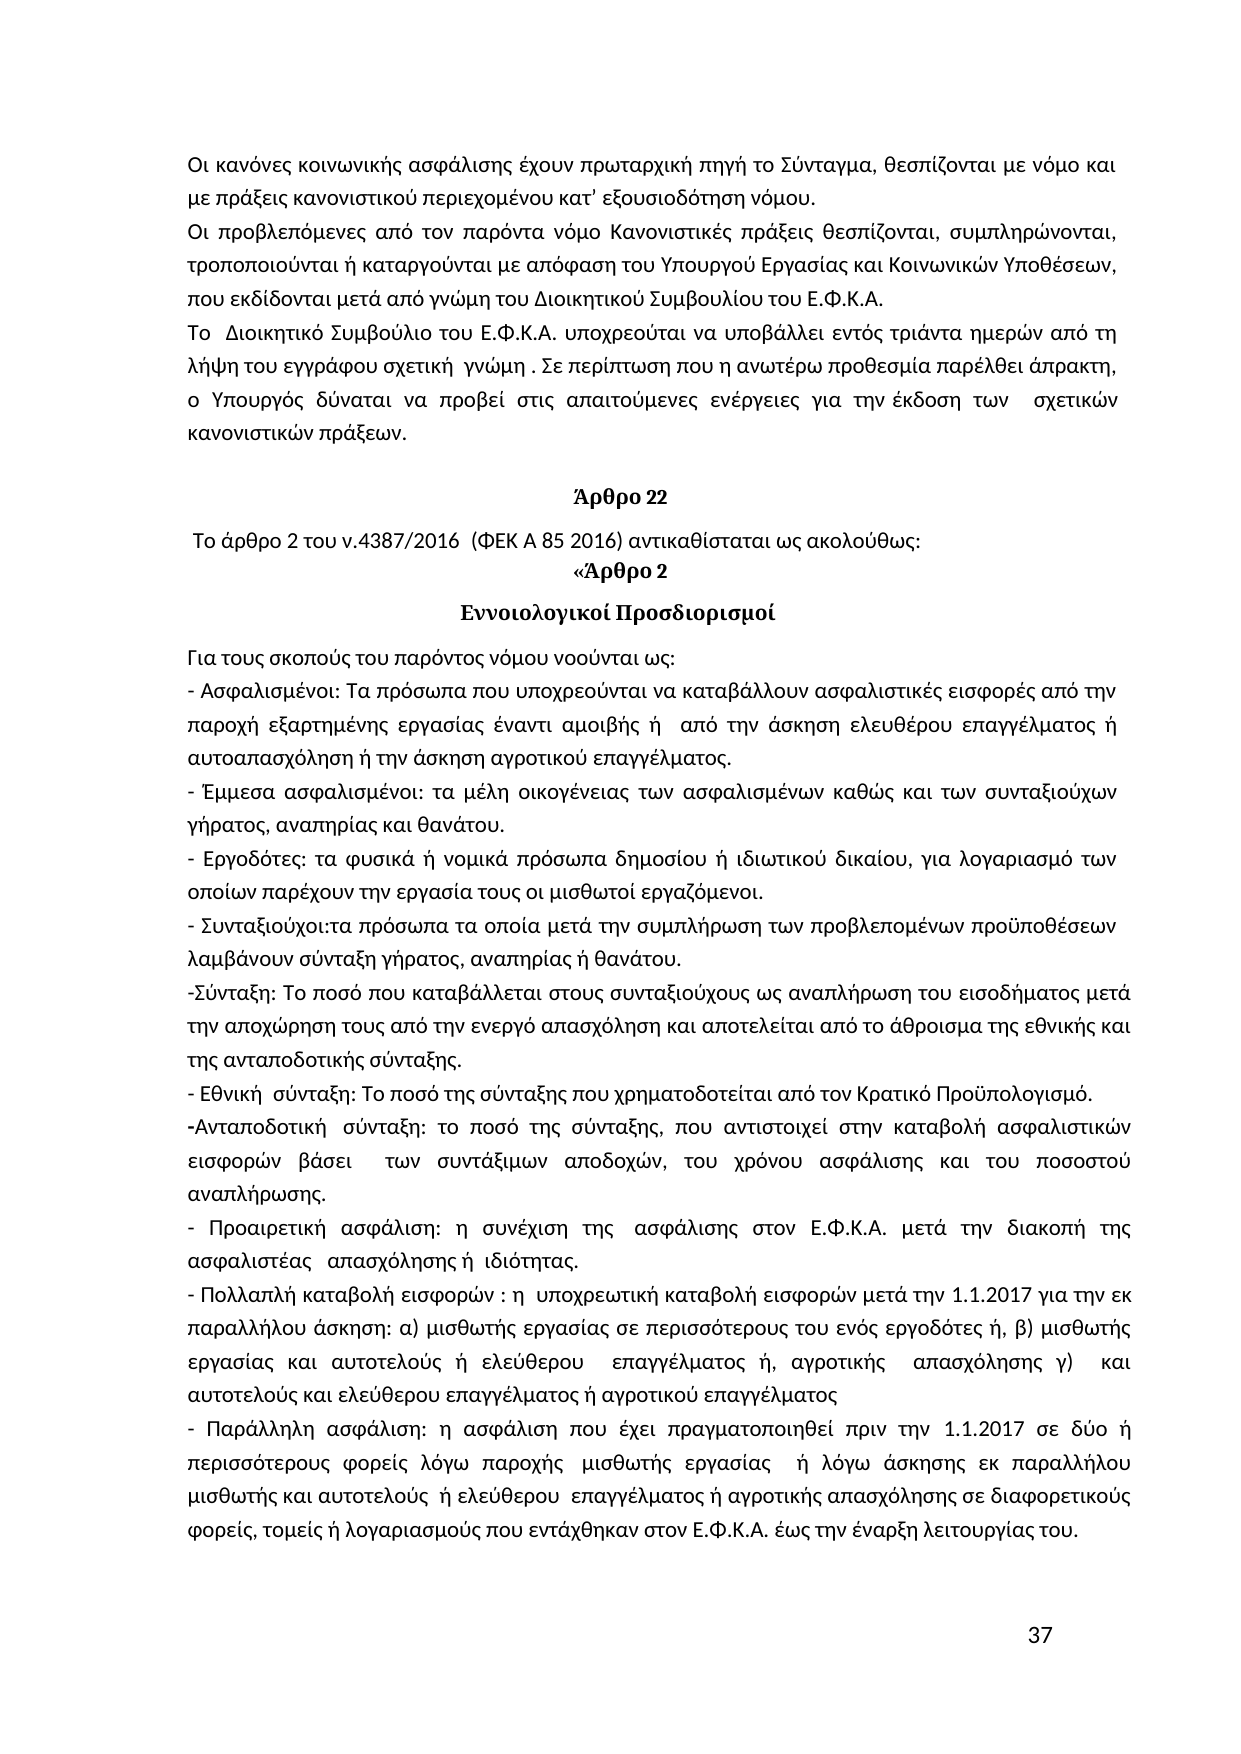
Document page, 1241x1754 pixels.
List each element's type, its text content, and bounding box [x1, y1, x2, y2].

text Για τους σκοπούς του παρόντος νόμου νοούνται ως: [187, 643, 1132, 671]
text - Προαιρετική ασφάλιση: η συνέχιση της ασφάλισης στον Ε.Φ.Κ.Α. μετά την διακοπή της ασφαλιστέας απασχόλησης ή ιδιότητας. [187, 1213, 1132, 1274]
text Το άρθρο 2 του ν.4387/2016 (ΦΕΚ Α 85 2016) αντικαθίσταται ως ακολούθως: [187, 527, 1053, 555]
subtitle Άρθρο 22 [187, 485, 1053, 509]
text - Παράλληλη ασφάλιση: η ασφάλιση που έχει πραγματοποιηθεί πριν την 1.1.2017 σε δύο ή περισσότερους φορείς λόγω παροχής μισθωτής εργασίας ή λόγω άσκησης εκ παραλλήλου μισθωτής και αυτοτελούς ή ελεύθερου επαγγέλματος ή αγροτικής απασχόλησης σε διαφορετικούς φορείς, τομείς ή λογαριασμούς που εντάχθηκαν στον Ε.Φ.Κ.Α. έως την έναρξη λειτουργίας του. [187, 1414, 1132, 1543]
text Οι προβλεπόμενες από τον παρόντα νόμο Κανονιστικές πράξεις θεσπίζονται, συμπληρώνονται, τροποποιούνται ή καταργούνται με απόφαση του Υπουργού Εργασίας και Κοινωνικών Υποθέσεων, που εκδίδονται μετά από γνώμη του Διοικητικού Συμβουλίου του Ε.Φ.Κ.Α. [187, 217, 1118, 312]
subtitle «Άρθρο 2 [187, 560, 1053, 584]
text -Σύνταξη: Το ποσό που καταβάλλεται στους συνταξιούχους ως αναπλήρωση του εισοδήματος μετά την αποχώρηση τους από την ενεργό απασχόληση και αποτελείται από το άθροισμα της εθνικής και της ανταποδοτικής σύνταξης. [187, 978, 1132, 1073]
text Το Διοικητικό Συμβούλιο του Ε.Φ.Κ.Α. υποχρεούται να υποβάλλει εντός τριάντα ημερών από τη λήψη του εγγράφου σχετική γνώμη . Σε περίπτωση που η ανωτέρω προθεσμία παρέλθει άπρακτη, ο Υπουργός δύναται να προβεί στις απαιτούμενες ενέργειες για την έκδοση των σχετικών κανονιστικών πράξεων. [187, 318, 1118, 446]
text - Εργοδότες: τα φυσικά ή νομικά πρόσωπα δημοσίου ή ιδιωτικού δικαίου, για λογαριασμό των οποίων παρέχουν την εργασία τους οι μισθωτοί εργαζόμενοι. [187, 844, 1118, 906]
text - Εθνική σύνταξη: Το ποσό της σύνταξης που χρηματοδοτείται από τον Κρατικό Προϋπολογισμό. [187, 1079, 1132, 1107]
subtitle Εννοιολογικοί Προσδιορισμοί [187, 601, 1053, 625]
text -Ανταποδοτική σύνταξη: το ποσό της σύνταξης, που αντιστοιχεί στην καταβολή ασφαλιστικών εισφορών βάσει των συντάξιμων αποδοχών, του χρόνου ασφάλισης και του ποσοστού αναπλήρωσης. [187, 1112, 1132, 1207]
text - Έμμεσα ασφαλισμένοι: τα μέλη οικογένειας των ασφαλισμένων καθώς και των συνταξιούχων γήρατος, αναπηρίας και θανάτου. [187, 777, 1118, 838]
text Οι κανόνες κοινωνικής ασφάλισης έχουν πρωταρχική πηγή το Σύνταγμα, θεσπίζονται με νόμο και με πράξεις κανονιστικού περιεχομένου κατ’ εξουσιοδότηση νόμου. [187, 150, 1118, 212]
text - Ασφαλισμένοι: Τα πρόσωπα που υποχρεούνται να καταβάλλουν ασφαλιστικές εισφορές από την παροχή εξαρτημένης εργασίας έναντι αμοιβής ή από την άσκηση ελευθέρου επαγγέλματος ή αυτοαπασχόληση ή την άσκηση αγροτικού επαγγέλματος. [187, 676, 1118, 771]
text - Πολλαπλή καταβολή εισφορών : η υποχρεωτική καταβολή εισφορών μετά την 1.1.2017 για την εκ παραλλήλου άσκηση: α) μισθωτής εργασίας σε περισσότερους του ενός εργοδότες ή, β) μισθωτής εργασίας και αυτοτελούς ή ελεύθερου επαγγέλματος ή, αγροτικής απασχόλησης γ) και αυτοτελούς και ελεύθερου επαγγέλματος ή αγροτικού επαγγέλματος [187, 1280, 1132, 1409]
text - Συνταξιούχοι:τα πρόσωπα τα οποία μετά την συμπλήρωση των προβλεπομένων προϋποθέσεων λαμβάνουν σύνταξη γήρατος, αναπηρίας ή θανάτου. [187, 911, 1118, 973]
